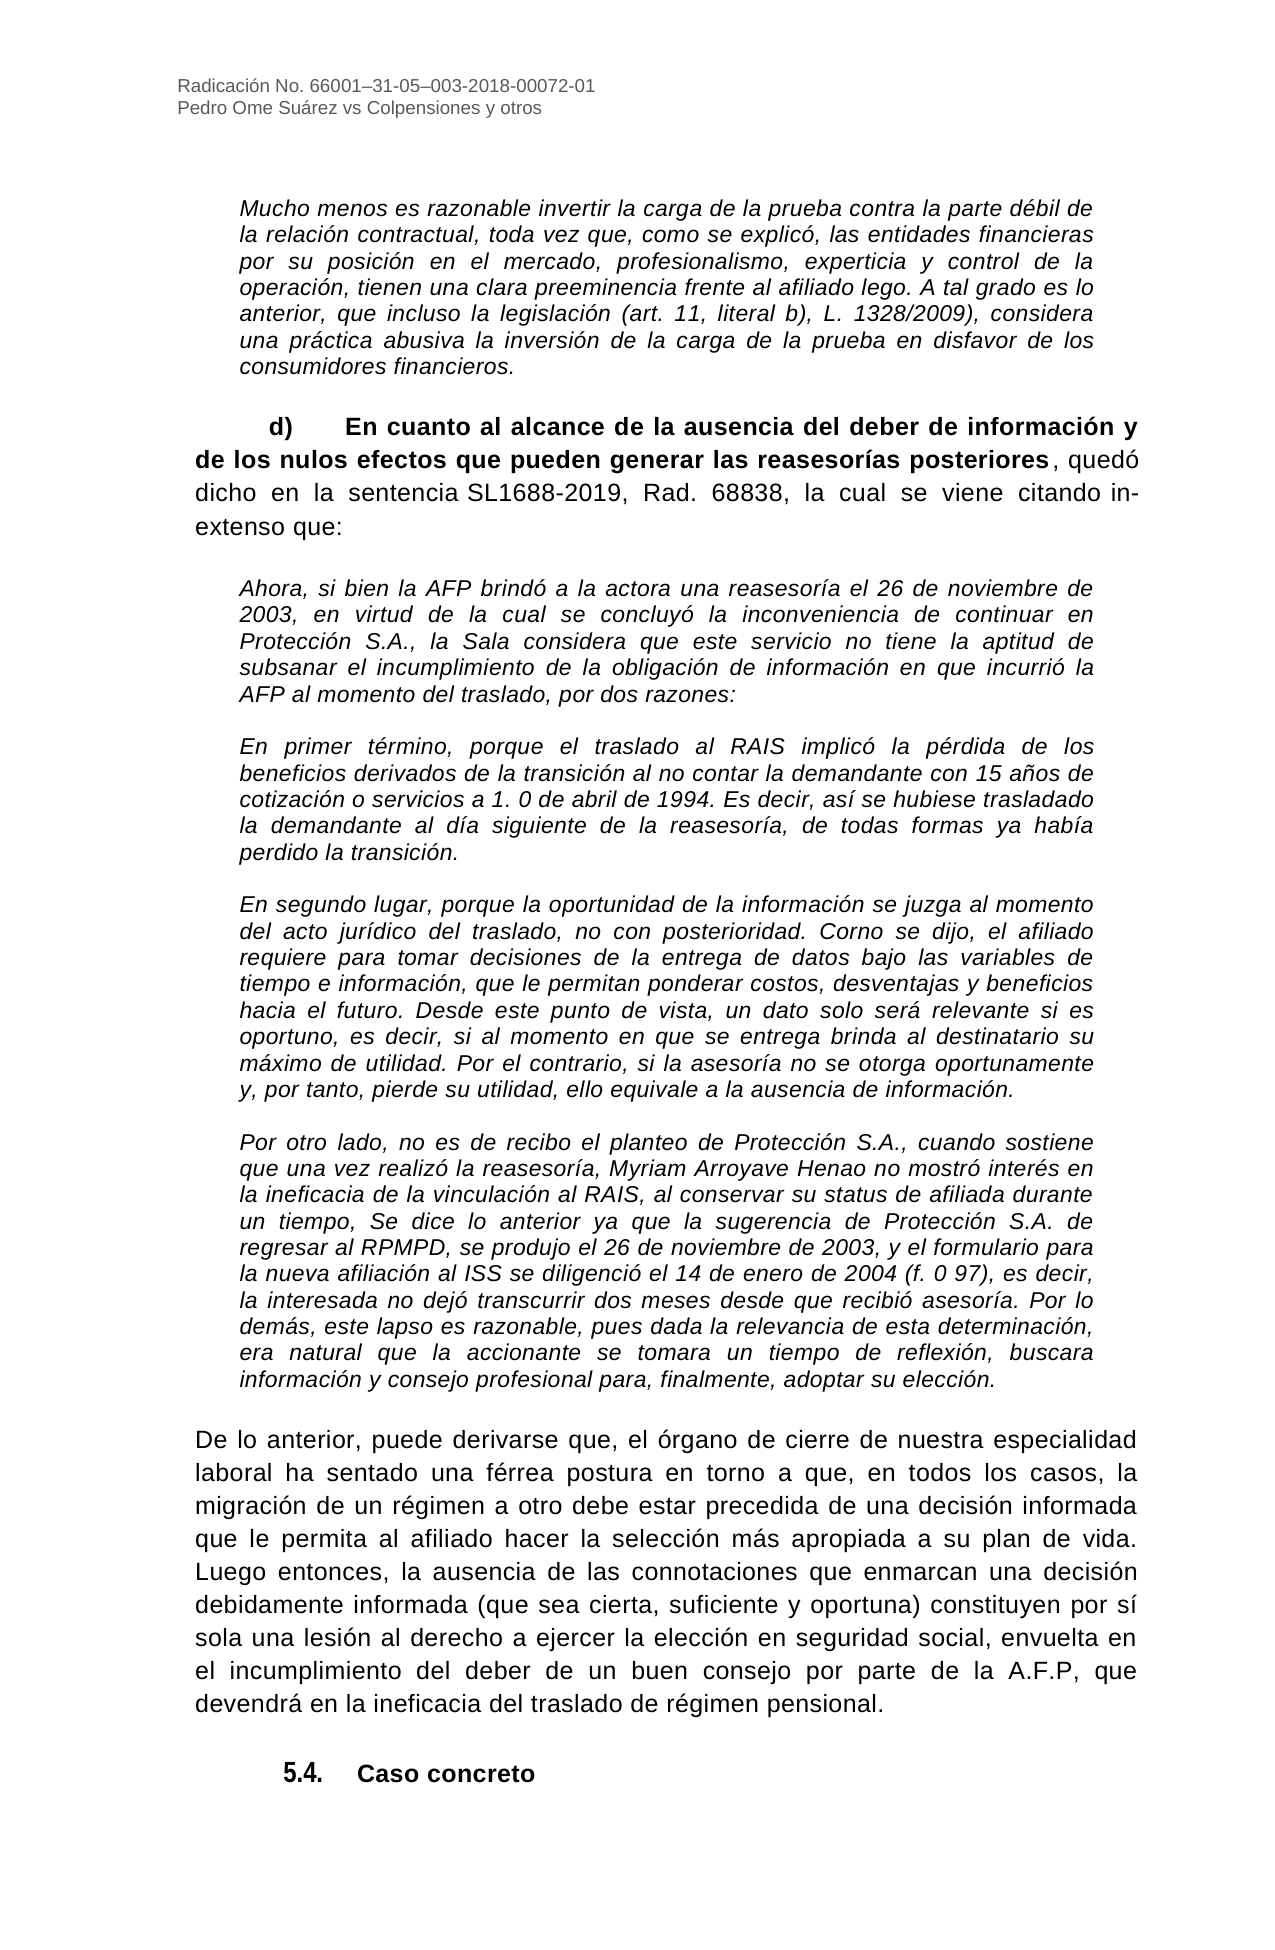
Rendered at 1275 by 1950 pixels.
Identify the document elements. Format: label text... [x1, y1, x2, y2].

text Por otro lado, no es de recibo el planteo de Protección S.A., cuando sostiene que una vez realizó la reasesoría, Myriam Arroyave Henao no mostró interés en la ineficacia de la vinculación al RAIS, al conservar su status de afiliada durante un tiempo, Se dice lo anterior ya que la sugerencia de Protección S.A. de regresar al RPMPD, se produjo el 26 de noviembre de 2003, y el formulario para la nueva afiliación al ISS se diligenció el 14 de enero de 2004 (f. 0 97), es decir, la interesada no dejó transcurrir dos meses desde que recibió asesoría. Por lo demás, este lapso es razonable, pues dada la relevancia de esta determinación, era natural que la accionante se tomara un tiempo de reflexión, buscara información y consejo profesional para, finalmente, adoptar su elección. [239, 1128, 1095, 1392]
text d) En cuanto al alcance de la ausencia del deber de información y de los nulos efectos que pueden generar las reasesorías posteriores, quedó dicho en la sentencia SL1688-2019, Rad. 68838, la cual se viene citando in-extenso que: [195, 412, 1139, 540]
text En segundo lugar, porque la oportunidad de la información se juzga al momento del acto jurídico del traslado, no con posterioridad. Corno se dijo, el afiliado requiere para tomar decisiones de la entrega de datos bajo las variables de tiempo e información, que le permitan ponderar costos, desventajas y beneficios hacia el futuro. Desde este punto de vista, un dato solo será relevante si es oportuno, es decir, si al momento en que se entrega brinda al destinatario su máximo de utilidad. Por el contrario, si la asesoría no se otorga oportunamente y, por tanto, pierde su utilidad, ello equivale a la ausencia de información. [239, 891, 1095, 1102]
text Mucho menos es razonable invertir la carga de la prueba contra la parte débil de la relación contractual, toda vez que, como se explicó, las entidades financieras por su posición en el mercado, profesionalismo, experticia y control de la operación, tienen una clara preeminencia frente al afiliado lego. A tal grado es lo anterior, que incluso la legislación (art. 11, literal b), L. 1328/2009), considera una práctica abusiva la inversión de la carga de la prueba en disfavor de los consumidores financieros. [239, 195, 1095, 379]
text En primer término, porque el traslado al RAIS implicó la pérdida de los beneficios derivados de la transición al no contar la demandante con 15 años de cotización o servicios a 1. 0 de abril de 1994. Es decir, así se hubiese trasladado la demandante al día siguiente de la reasesoría, de todas formas ya había perdido la transición. [239, 733, 1095, 865]
text Ahora, si bien la AFP brindó a la actora una reasesoría el 26 de noviembre de 2003, en virtud de la cual se concluyó la inconveniencia de continuar en Protección S.A., la Sala considera que este servicio no tiene la aptitud de subsanar el incumplimiento de la obligación de información en que incurrió la AFP al momento del traslado, por dos razones: [239, 575, 1095, 707]
text De lo anterior, puede derivarse que, el órgano de cierre de nuestra especialidad laboral ha sentado una férrea postura en torno a que, en todos los casos, la migración de un régimen a otro debe estar precedida de una decisión informada que le permita al afiliado hacer la selección más apropiada a su plan de vida. Luego entonces, la ausencia de las connotaciones que enmarcan una decisión debidamente informada (que sea cierta, suficiente y oportuna) constituyen por sí sola una lesión al derecho a ejercer la elección en seguridad social, envuelta en el incumplimiento del deber de un buen consejo por parte de la A.F.P, que devendrá en la ineficacia del traslado de régimen pensional. [195, 1425, 1139, 1718]
subtitle Caso concreto [283, 1755, 1139, 1789]
